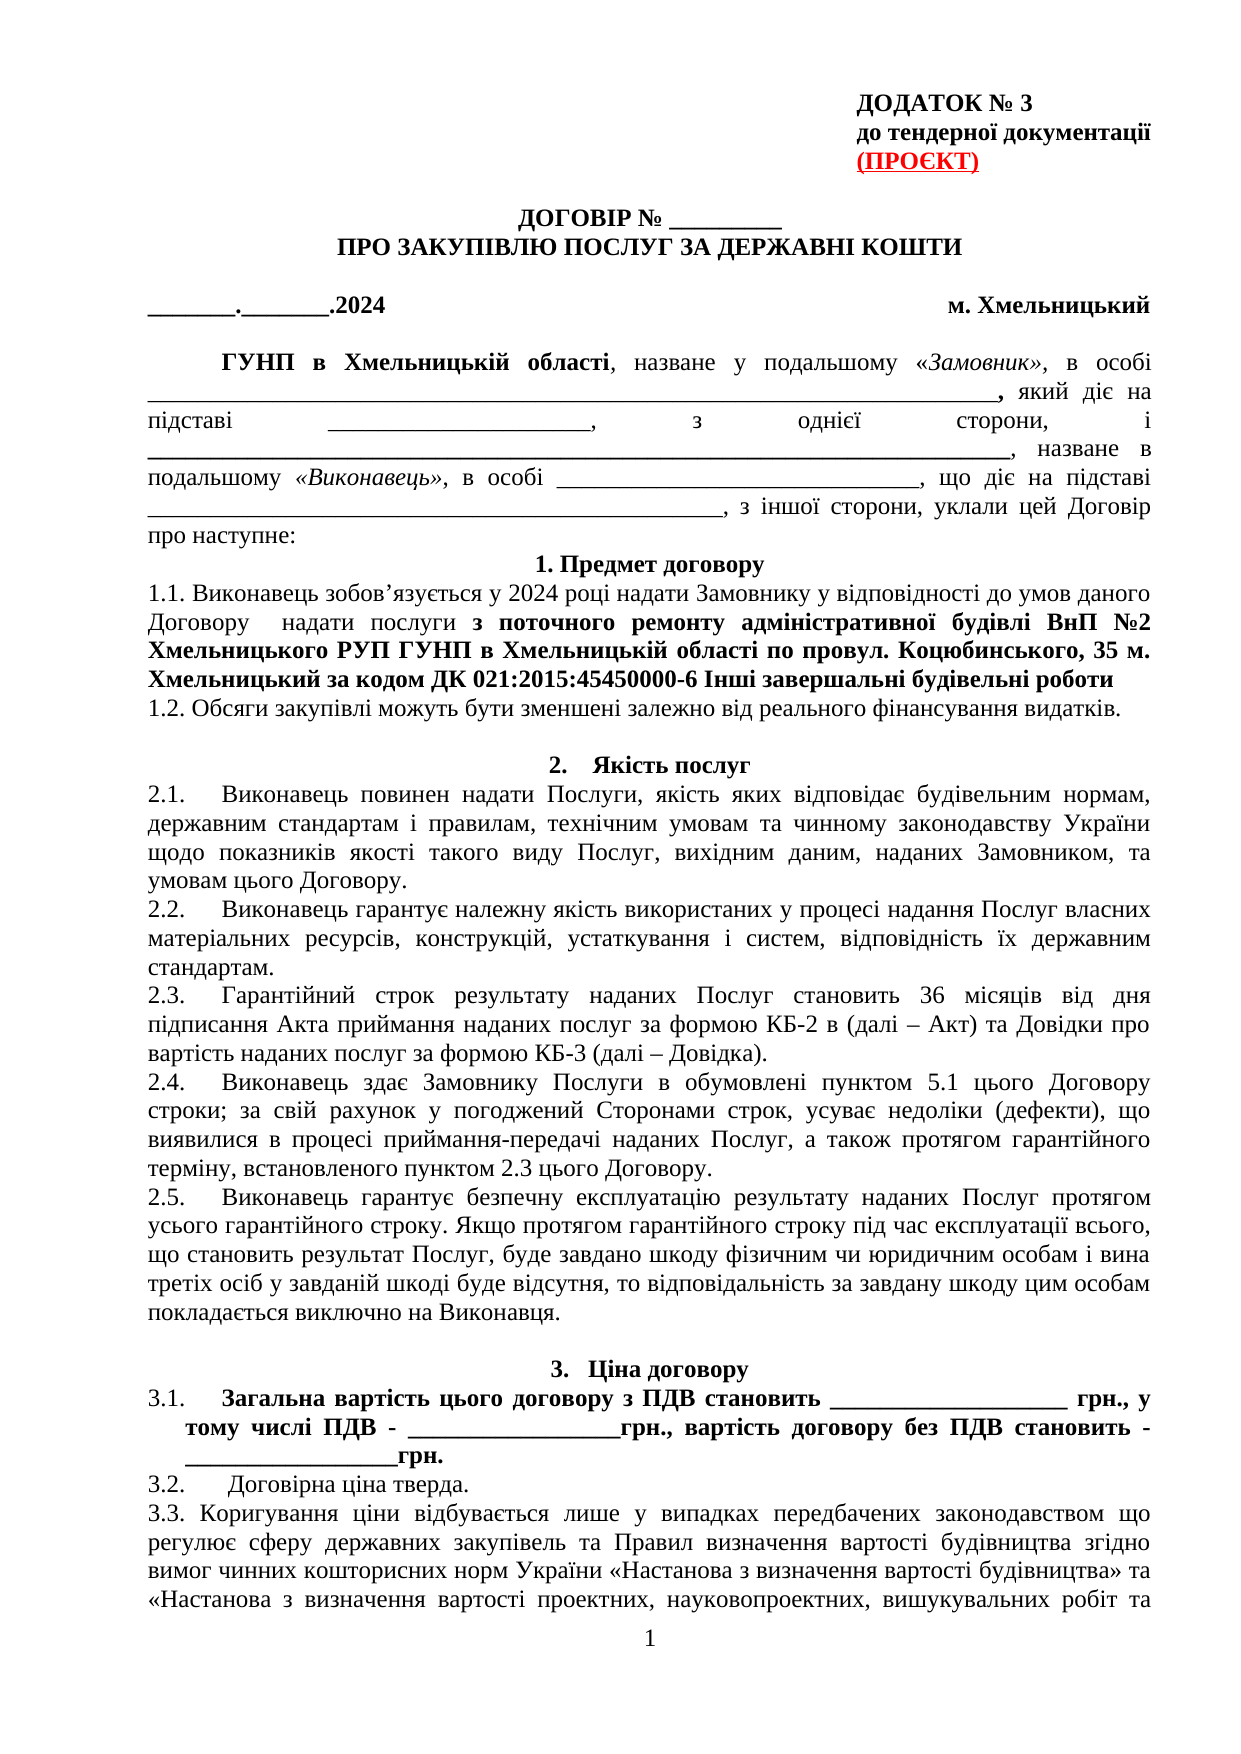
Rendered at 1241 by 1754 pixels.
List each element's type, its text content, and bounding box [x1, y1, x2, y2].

list Виконавець повинен надати Послуги, якість яких відповідає будівельним нормам, державним стандартам і правилам, технічним умовам та чинному законодавству України щодо показників якості такого виду Послуг, вихідним даним, наданих Замовником, та умовам цього Договору. [148, 779, 1152, 894]
text ПРО ЗАКУПІВЛЮ ПОСЛУГ ЗА ДЕРЖАВНІ КОШТИ [148, 232, 1152, 261]
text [148, 1498, 1152, 1613]
list Договірна ціна тверда. [148, 1469, 1152, 1498]
text 1.1. Виконавець зобов’язується у 2024 році надати Замовнику у відповідності до умов даного Договору надати послуги з поточного ремонту адміністративної будівлі ВнП №2 Хмельницького РУП ГУНП в Хмельницькій області по провул. Коцюбинського, 35 м. Хмельницький за кодом ДК 021:2015:45450000-6 Інші завершальні будівельні роботи [148, 578, 1152, 693]
list Загальна вартість цього договору з ПДВ становить ___________________ грн., у тому числі ПДВ - _________________грн., вартість договору без ПДВ становить - _________________грн. [148, 1383, 1152, 1469]
list Виконавець гарантує безпечну експлуатацію результату наданих Послуг протягом усього гарантійного строку. Якщо протягом гарантійного строку під час експлуатації всього, що становить результат Послуг, буде завдано шкоду фізичним чи юридичним особам і вина третіх осіб у завданій шкоді буде відсутня, то відповідальність за завдану шкоду цим особам покладається виключно на Виконавця. [148, 1182, 1152, 1326]
text ДОГОВІР № _________ [148, 203, 1152, 232]
text ГУНП в Хмельницькій області, назване у подальшому «Замовник», в особі ____________________________________________________________________, який діє на підставі _____________________, з однієї сторони, і _____________________________________________________________________, назване в подальшому «Виконавець», в особі _____________________________, що діє на підставі ______________________________________________, з іншої сторони, уклали цей Договір про наступне: [148, 347, 1152, 548]
text 2. Якість послуг [148, 751, 1152, 779]
text 1.2. Обсяги закупівлі можуть бути зменшені залежно від реального фінансування видатків. [148, 693, 1152, 722]
text 1. Предмет договору [148, 548, 1152, 578]
text _______._______.2024 м. Хмельницький [148, 290, 1152, 318]
list Виконавець гарантує належну якість використаних у процесі надання Послуг власних матеріальних ресурсів, конструкцій, устаткування і систем, відповідність їх державним стандартам. [148, 894, 1152, 981]
list Гарантійний строк результату наданих Послуг становить 36 місяців від дня підписання Акта приймання наданих послуг за формою КБ-2 в (далі – Акт) та Довідки про вартість наданих послуг за формою КБ-3 (далі – Довідка). [148, 981, 1152, 1067]
text ДОДАТОК № 3 [856, 88, 1152, 117]
list Виконавець здає Замовнику Послуги в обумовлені пунктом 5.1 цього Договору строки; за свій рахунок у погоджений Сторонами строк, усуває недоліки (дефекти), що виявилися в процесі приймання-передачі наданих Послуг, а також протягом гарантійного терміну, встановленого пунктом 2.3 цього Договору. [148, 1067, 1152, 1182]
text до тендерної документації (ПРОЄКТ) [856, 117, 1152, 175]
list Ціна договору [148, 1354, 1152, 1383]
